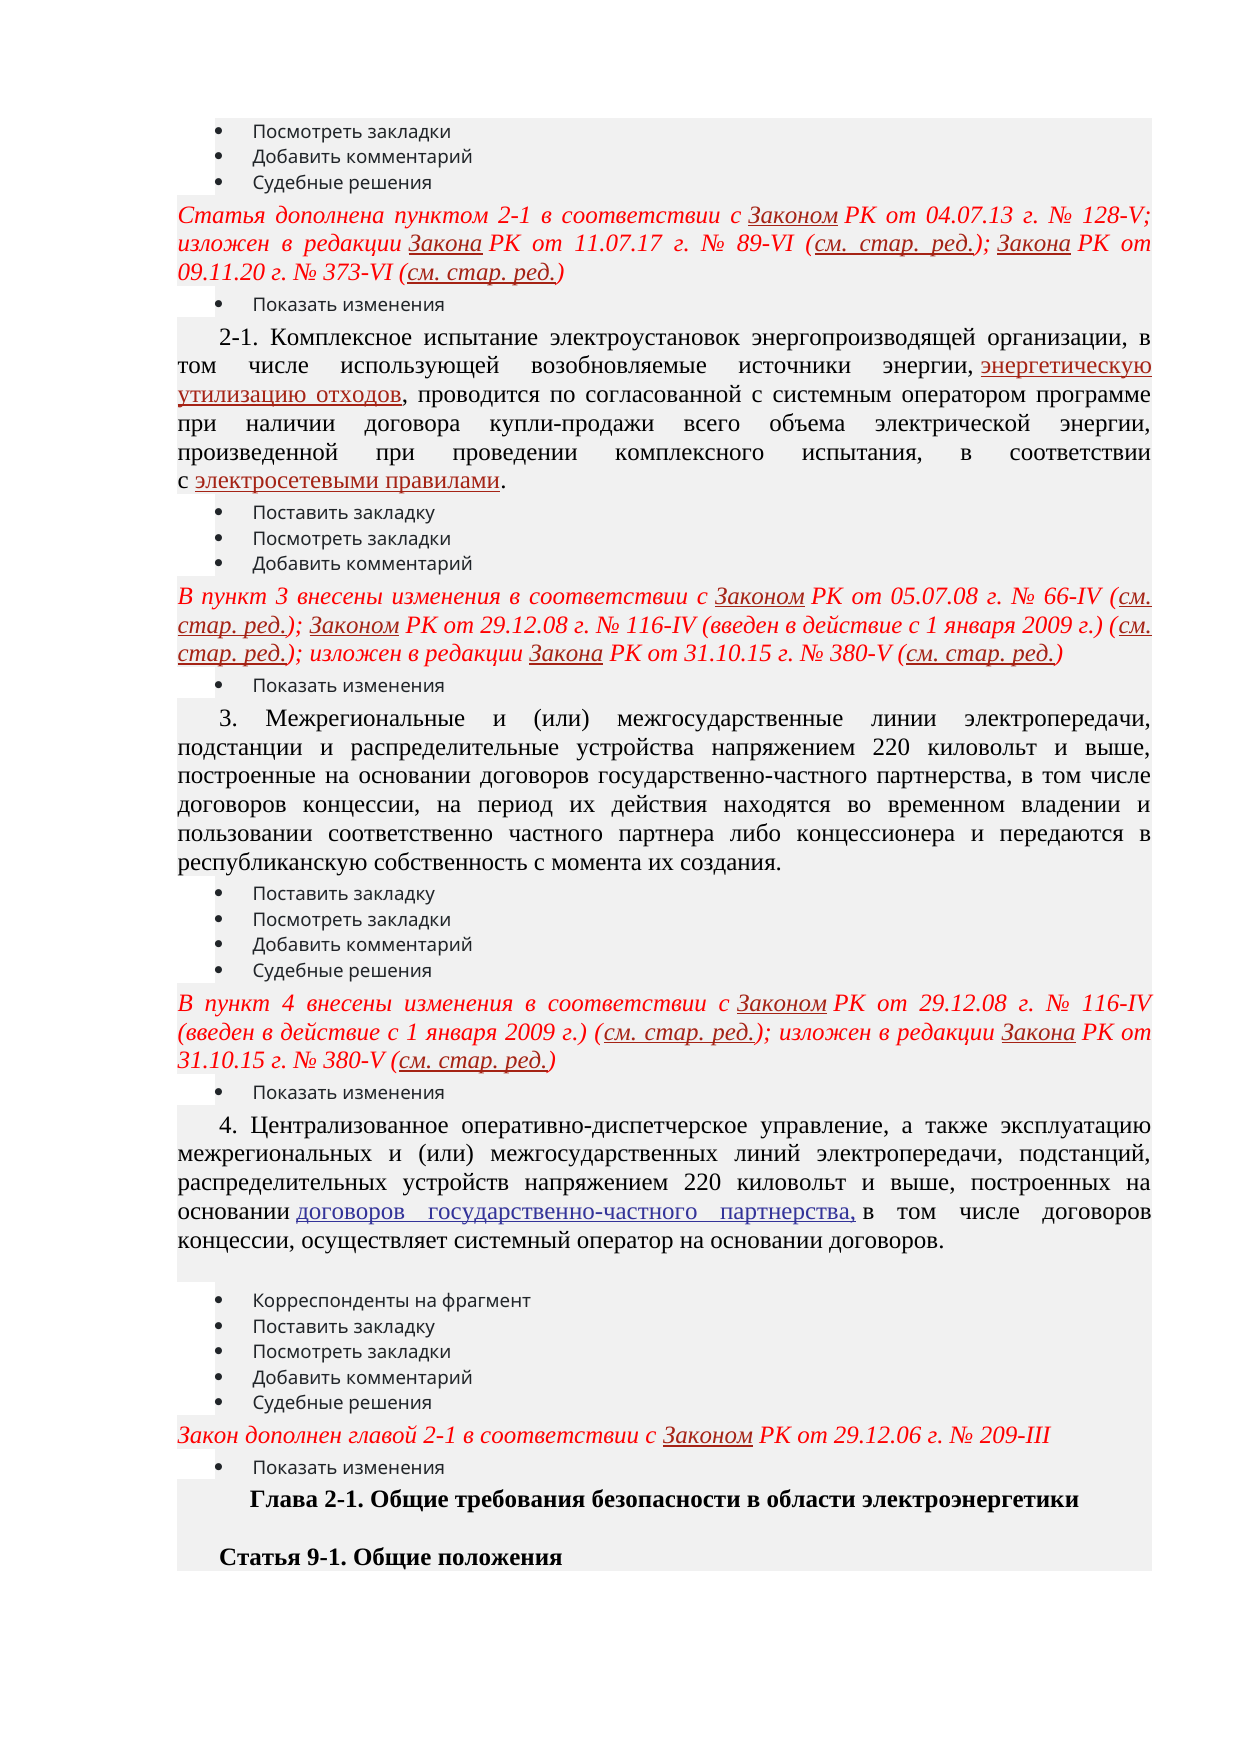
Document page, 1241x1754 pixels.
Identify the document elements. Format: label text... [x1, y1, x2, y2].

list Судебные решения [215, 1389, 1152, 1415]
list Показать изменения [215, 291, 1152, 317]
list Судебные решения [215, 169, 1152, 195]
list Посмотреть закладки [215, 1338, 1152, 1364]
list Посмотреть закладки [215, 525, 1152, 550]
list Поставить закладку [215, 499, 1152, 525]
text В пункт 4 внесены изменения в соответствии с Законом РК от 29.12.08 г. № 116-IV (введен в действие с 1 января 2009 г.) (см. стар. ред.); изложен в редакции Закона РК от 31.10.15 г. № 380-V (см. стар. ред.) [177, 988, 1152, 1074]
list Судебные решения [215, 957, 1152, 983]
list Поставить закладку [215, 881, 1152, 906]
text Статья дополнена пунктом 2-1 в соответствии с Законом РК от 04.07.13 г. № 128-V; изложен в редакции Закона РК от 11.07.17 г. № 89-VI (см. стар. ред.); Закона РК от 09.11.20 г. № 373-VI (см. стар. ред.) [177, 200, 1152, 286]
text Статья 9-1. Общие положения [177, 1542, 1152, 1571]
text 2-1. Комплексное испытание электроустановок энергопроизводящей организации, в том числе использующей возобновляемые источники энергии, энергетическую утилизацию отходов, проводится по согласованной с системным оператором программе при наличии договора купли-продажи всего объема электрической энергии, произведенной при проведении комплексного испытания, в соответствии с электросетевыми правилами. [177, 322, 1152, 494]
list Поставить закладку [215, 1313, 1152, 1338]
list Посмотреть закладки [215, 906, 1152, 932]
list Добавить комментарий [215, 550, 1152, 576]
list Добавить комментарий [215, 932, 1152, 957]
text Закон дополнен главой 2-1 в соответствии с Законом РК от 29.12.06 г. № 209-III [177, 1420, 1152, 1449]
list Посмотреть закладки [215, 118, 1152, 144]
list Показать изменения [215, 1079, 1152, 1105]
list Добавить комментарий [215, 1364, 1152, 1389]
text Глава 2-1. Общие требования безопасности в области электроэнергетики [177, 1484, 1152, 1513]
list Показать изменения [215, 672, 1152, 698]
list Показать изменения [215, 1454, 1152, 1479]
text 3. Межрегиональные и (или) межгосударственные линии электропередачи, подстанции и распределительные устройства напряжением 220 киловольт и выше, построенные на основании договоров государственно-частного партнерства, в том числе договоров концессии, на период их действия находятся во временном владении и пользовании соответственно частного партнера либо концессионера и передаются в республиканскую собственность с момента их создания. [177, 703, 1152, 876]
text 4. Централизованное оперативно-диспетчерское управление, а также эксплуатацию межрегиональных и (или) межгосударственных линий электропередачи, подстанций, распределительных устройств напряжением 220 киловольт и выше, построенных на основании договоров государственно-частного партнерства, в том числе договоров концессии, осуществляет системный оператор на основании договоров. [177, 1110, 1152, 1253]
list Корреспонденты на фрагмент [215, 1287, 1152, 1313]
list Добавить комментарий [215, 144, 1152, 169]
text В пункт 3 внесены изменения в соответствии с Законом РК от 05.07.08 г. № 66-IV (см. стар. ред.); Законом РК от 29.12.08 г. № 116-IV (введен в действие с 1 января 2009 г.) (см. стар. ред.); изложен в редакции Закона РК от 31.10.15 г. № 380-V (см. стар. ред.) [177, 581, 1152, 667]
